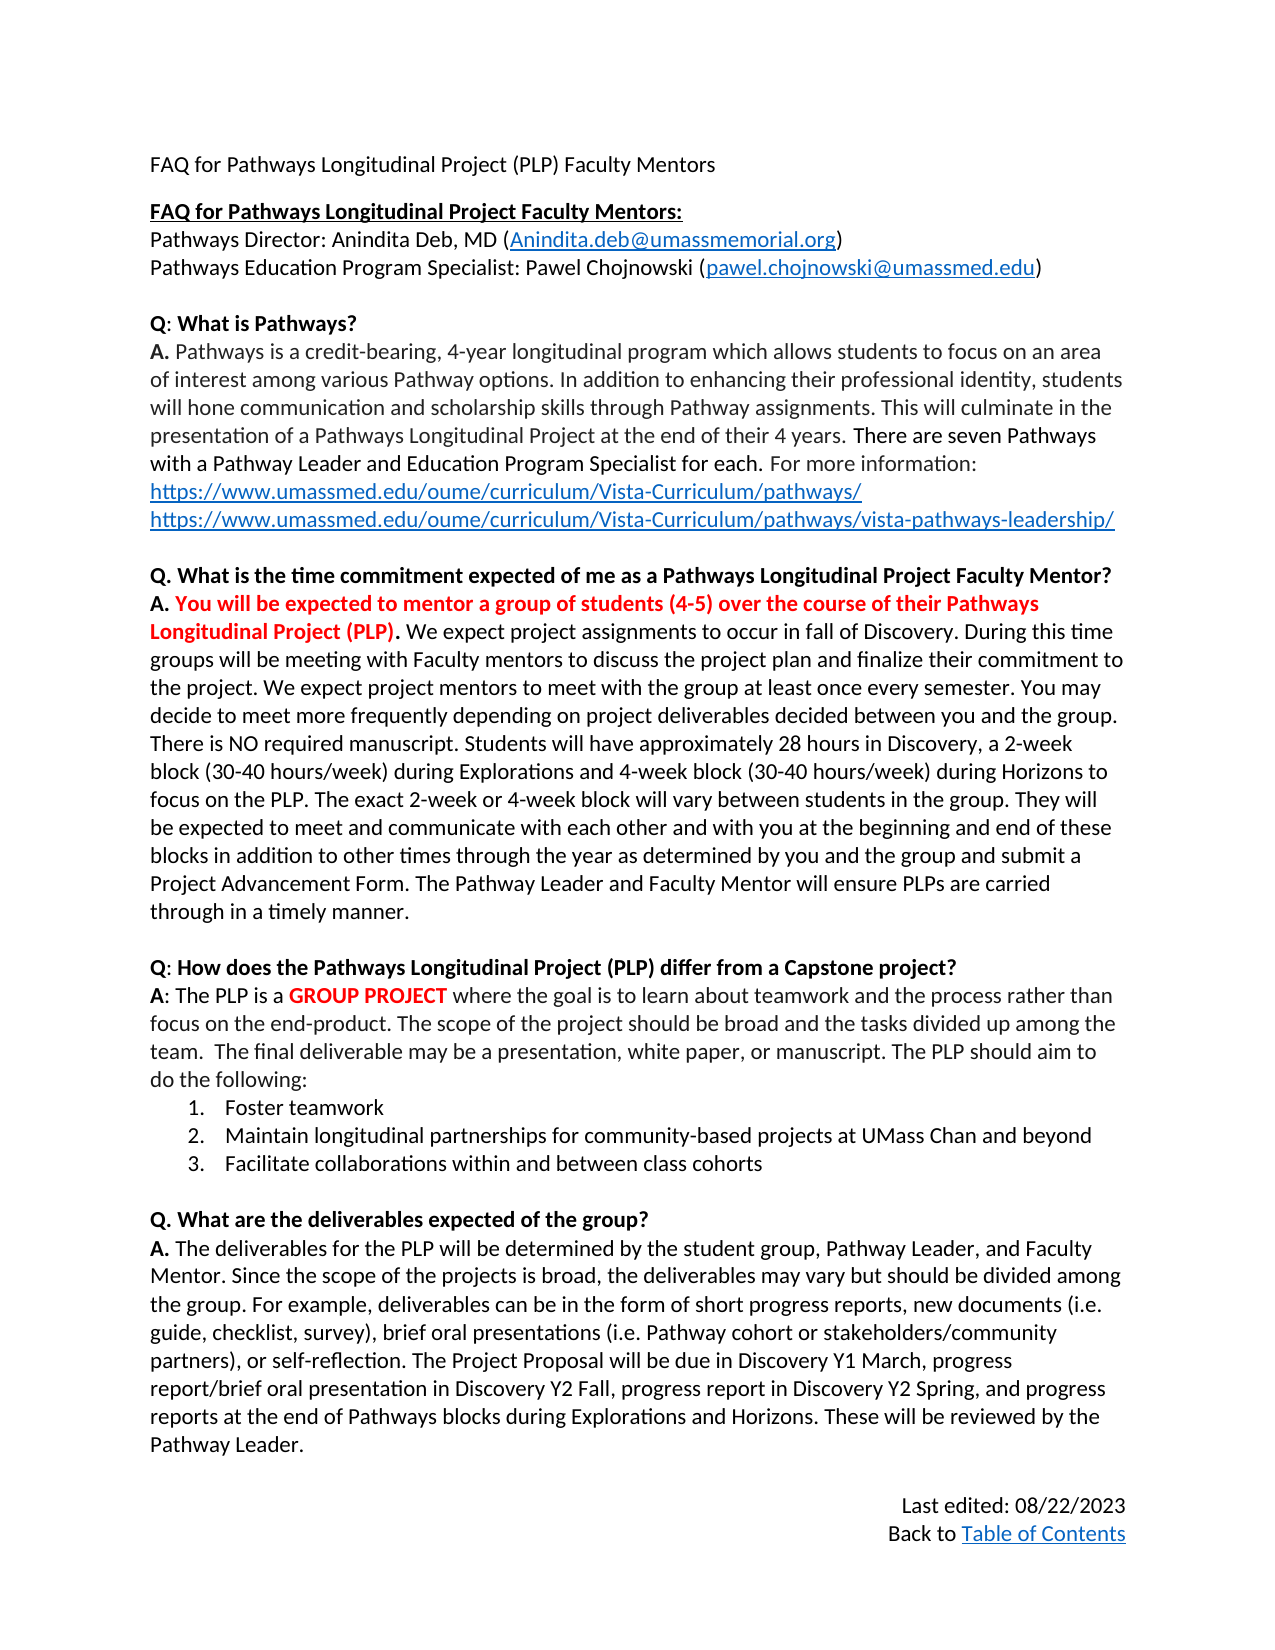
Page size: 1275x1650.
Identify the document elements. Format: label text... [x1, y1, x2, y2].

text https://www.umassmed.edu/oume/curriculum/Vista-Curriculum/pathways/ [150, 477, 1125, 505]
text Pathways Director: Anindita Deb, MD (Anindita.deb@umassmemorial.org) [150, 225, 1125, 253]
text A. The deliverables for the PLP will be determined by the student group, Pathway Leader, and Faculty Mentor. Since the scope of the projects is broad, the deliverables may vary but should be divided among the group. For example, deliverables can be in the form of short progress reports, new documents (i.e. guide, checklist, survey), brief oral presentations (i.e. Pathway cohort or stakeholders/community partners), or self-reflection. The Project Proposal will be due in Discovery Y1 March, progress report/brief oral presentation in Discovery Y2 Fall, progress report in Discovery Y2 Spring, and progress reports at the end of Pathways blocks during Explorations and Horizons. These will be reviewed by the Pathway Leader. [150, 1234, 1125, 1458]
list Foster teamwork [187, 1093, 1125, 1122]
text A. You will be expected to mentor a group of students (4-5) over the course of their Pathways Longitudinal Project (PLP). We expect project assignments to occur in fall of Discovery. During this time groups will be meeting with Faculty mentors to discuss the project plan and finalize their commitment to the project. We expect project mentors to meet with the group at least once every semester. You may decide to meet more frequently depending on project deliverables decided between you and the group. There is NO required manuscript. Students will have approximately 28 hours in Discovery, a 2-week block (30-40 hours/week) during Explorations and 4-week block (30-40 hours/week) during Horizons to focus on the PLP. The exact 2-week or 4-week block will vary between students in the group. They will be expected to meet and communicate with each other and with you at the beginning and end of these blocks in addition to other times through the year as determined by you and the group and submit a Project Advancement Form. The Pathway Leader and Faculty Mentor will ensure PLPs are carried through in a timely manner. [150, 589, 1125, 925]
text Q: What is Pathways? [150, 309, 1125, 337]
text A: The PLP is a GROUP PROJECT where the goal is to learn about teamwork and the process rather than focus on the end-product. The scope of the project should be broad and the tasks divided up among the team. The final deliverable may be a presentation, white paper, or manuscript. The PLP should aim to do the following: [150, 981, 1125, 1093]
list Maintain longitudinal partnerships for community-based projects at UMass Chan and beyond [187, 1122, 1125, 1149]
list Facilitate collaborations within and between class cohorts [187, 1149, 1125, 1178]
text A. Pathways is a credit-bearing, 4-year longitudinal program which allows students to focus on an area of interest among various Pathway options. In addition to enhancing their professional identity, students will hone communication and scholarship skills through Pathway assignments. This will culminate in the presentation of a Pathways Longitudinal Project at the end of their 4 years. There are seven Pathways with a Pathway Leader and Education Program Specialist for each. For more information: [150, 337, 1125, 477]
text FAQ for Pathways Longitudinal Project Faculty Mentors: [150, 197, 1125, 225]
text Q. What are the deliverables expected of the group? [150, 1206, 1125, 1234]
text Pathways Education Program Specialist: Pawel Chojnowski (pawel.chojnowski@umassmed.edu) [150, 253, 1125, 281]
text Q: How does the Pathways Longitudinal Project (PLP) differ from a Capstone project? [150, 953, 1125, 981]
text https://www.umassmed.edu/oume/curriculum/Vista-Curriculum/pathways/vista-pathways-leadership/ [150, 505, 1125, 533]
text FAQ for Pathways Longitudinal Project (PLP) Faculty Mentors [150, 150, 1125, 178]
text Q. What is the time commitment expected of me as a Pathways Longitudinal Project Faculty Mentor? [150, 561, 1125, 589]
